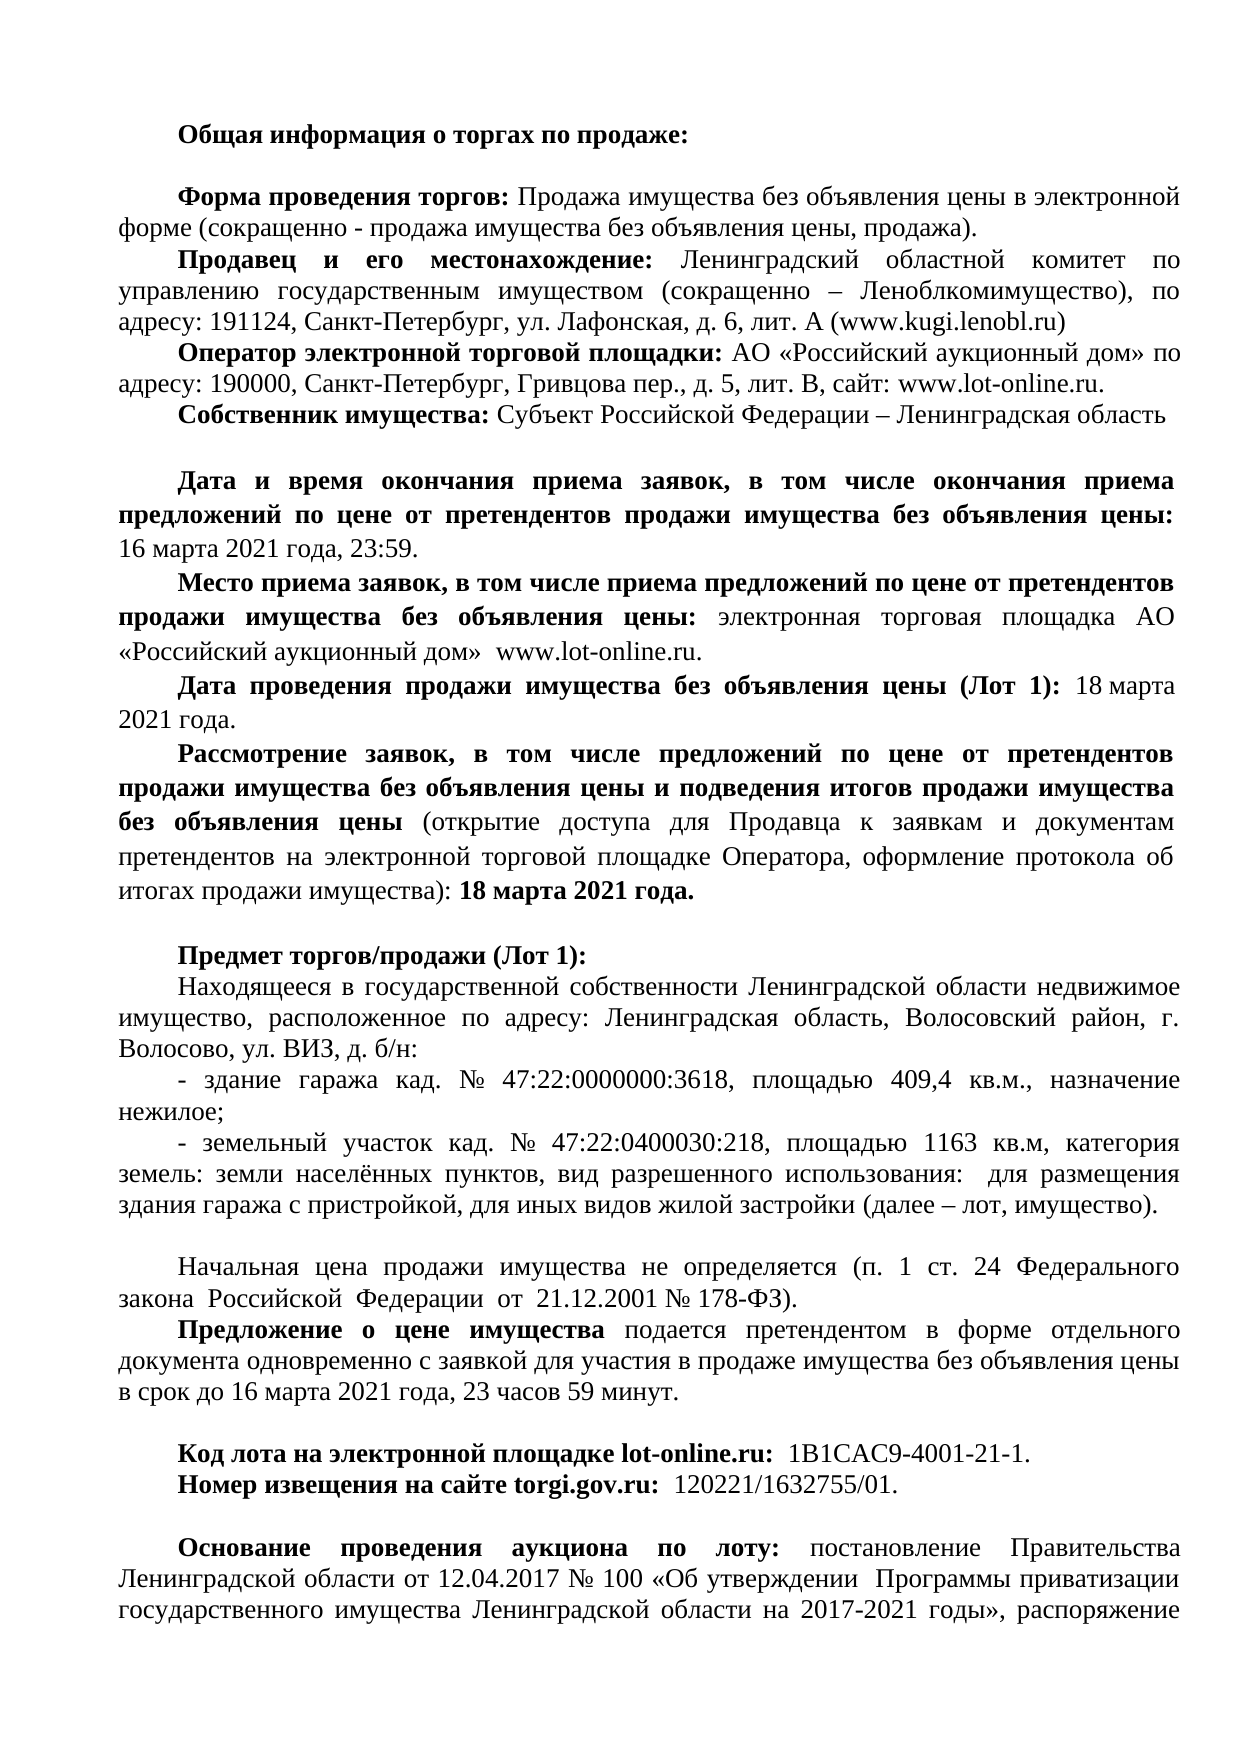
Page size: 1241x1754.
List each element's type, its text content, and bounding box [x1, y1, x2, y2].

text Предложение о цене имущества подается претендентом в форме отдельного документа одновременно с заявкой для участия в продаже имущества без объявления цены в срок до 16 марта 2021 года, 23 часов 59 минут. [118, 1313, 1181, 1406]
text Место приема заявок, в том числе приема предложений по цене от претендентов продажи имущества без объявления цены: электронная торговая площадка АО «Российский аукционный дом» www.lot-online.ru. [118, 566, 1175, 666]
text Оператор электронной торговой площадки: АО «Российский аукционный дом» по адресу: 190000, Санкт-Петербург, Гривцова пер., д. 5, лит. В, сайт: www.lot-online.ru. [118, 336, 1181, 398]
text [118, 1531, 1181, 1624]
text Рассмотрение заявок, в том числе предложений по цене от претендентов продажи имущества без объявления цены и подведения итогов продажи имущества без объявления цены (открытие доступа для Продавца к заявкам и документам претендентов на электронной торговой площадке Оператора, оформление протокола об итогах продажи имущества): 18 марта 2021 года. [118, 737, 1175, 905]
text Предмет торгов/продажи (Лот 1): [118, 939, 1181, 970]
text - земельный участок кад. № 47:22:0400030:218, площадью 1163 кв.м, категория земель: земли населённых пунктов, вид разрешенного использования: для размещения здания гаража с пристройкой, для иных видов жилой застройки (далее – лот, имущество). [118, 1126, 1181, 1219]
text Общая информация о торгах по продаже: [118, 118, 1181, 149]
text Находящееся в государственной собственности Ленинградской области недвижимое имущество, расположенное по адресу: Ленинградская область, Волосовский район, г. Волосово, ул. ВИЗ, д. б/н: [118, 970, 1181, 1064]
text Собственник имущества: Субъект Российской Федерации – Ленинградская область [118, 398, 1181, 429]
text Начальная цена продажи имущества не определяется (п. 1 ст. 24 Федерального закона Российской Федерации от 21.12.2001 № 178-ФЗ). [118, 1251, 1181, 1313]
text - здание гаража кад. № 47:22:0000000:3618, площадью 409,4 кв.м., назначение нежилое; [118, 1064, 1181, 1126]
text Номер извещения на сайте torgi.gov.ru: 120221/1632755/01. [118, 1468, 1181, 1500]
text Дата и время окончания приема заявок, в том числе окончания приема предложений по цене от претендентов продажи имущества без объявления цены: 16 марта 2021 года, 23:59. [118, 464, 1175, 563]
text Продавец и его местонахождение: Ленинградский областной комитет по управлению государственным имуществом (сокращенно – Леноблкомимущество), по адресу: 191124, Санкт-Петербург, ул. Лафонская, д. 6, лит. А (www.kugi.lenobl.ru) [118, 243, 1181, 336]
text Дата проведения продажи имущества без объявления цены (Лот 1): 18 марта 2021 года. [118, 669, 1175, 734]
text Код лота на электронной площадке lot-online.ru: 1B1CAC9-4001-21-1. [118, 1437, 1181, 1468]
text Форма проведения торгов: Продажа имущества без объявления цены в электронной форме (сокращенно - продажа имущества без объявления цены, продажа). [118, 180, 1181, 243]
